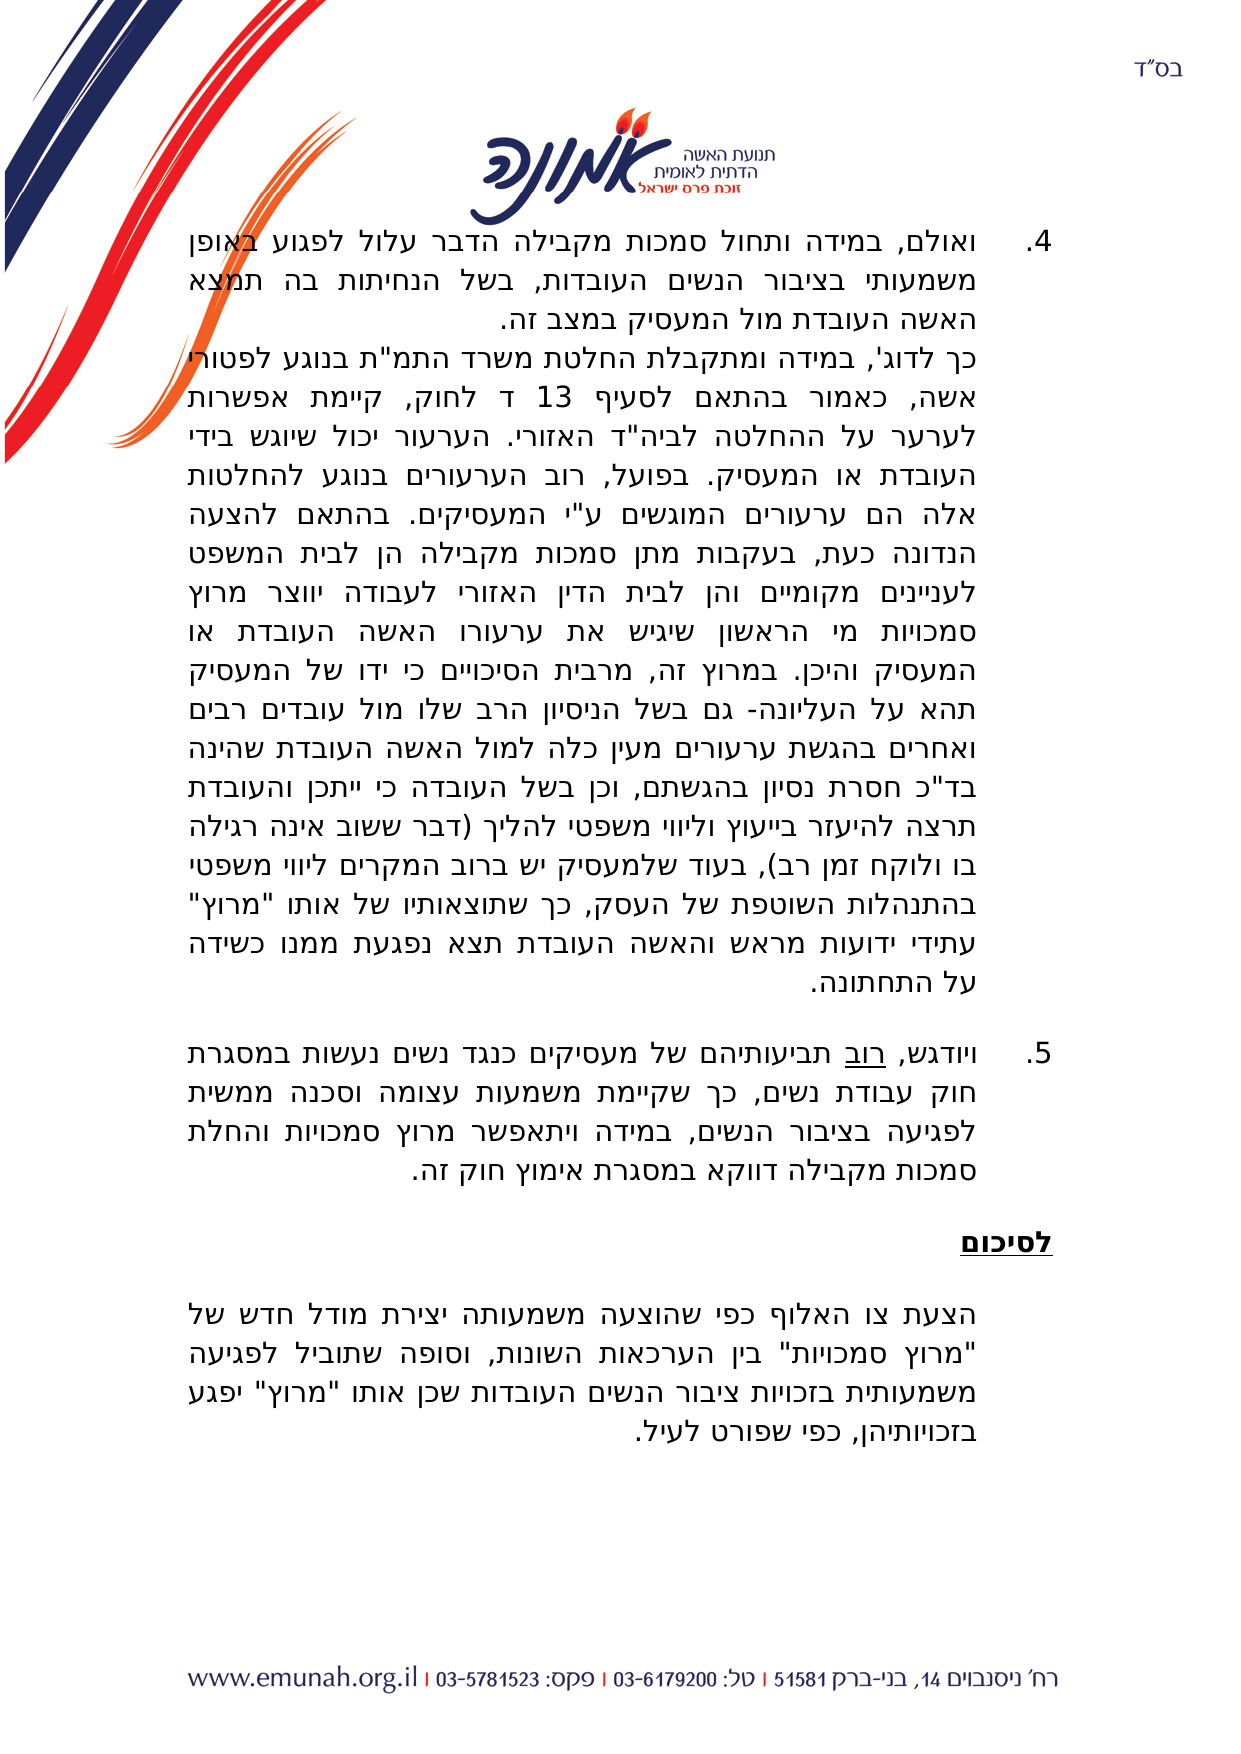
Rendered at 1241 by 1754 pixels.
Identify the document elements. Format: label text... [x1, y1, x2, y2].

text כך לדוג', במידה ומתקבלת החלטת משרד התמ"ת בנוגע לפטורי אשה, כאמור בהתאם לסעיף 13 ד לחוק, קיימת אפשרות לערער על ההחלטה לביה"ד האזורי. הערעור יכול שיוגש בידי העובדת או המעסיק. בפועל, רוב הערעורים בנוגע להחלטות אלה הם ערעורים המוגשים ע"י המעסיקים. בהתאם להצעה הנדונה כעת, בעקבות מתן סמכות מקבילה הן לבית המשפט לעניינים מקומיים והן לבית הדין האזורי לעבודה יווצר מרוץ סמכויות מי הראשון שיגיש את ערעורו האשה העובדת או המעסיק והיכן. במרוץ זה, מרבית הסיכויים כי ידו של המעסיק תהא על העליונה- גם בשל הניסיון הרב שלו מול עובדים רבים ואחרים בהגשת ערעורים מעין כלה למול האשה העובדת שהינה בד"כ חסרת נסיון בהגשתם, וכן בשל העובדה כי ייתכן והעובדת תרצה להיעזר בייעוץ וליווי משפטי להליך (דבר ששוב אינה רגילה בו ולוקח זמן רב), בעוד שלמעסיק יש ברוב המקרים ליווי משפטי בהתנהלות השוטפת של העסק, כך שתוצאותיו של אותו "מרוץ" עתידי ידועות מראש והאשה העובדת תצא נפגעת ממנו כשידה על התחתונה. [187, 342, 978, 999]
text לסיכום [187, 1226, 1053, 1260]
text 5. ויודגש, רוב תביעותיהם של מעסיקים כנגד נשים נעשות במסגרת חוק עבודת נשים, כך שקיימת משמעות עצומה וסכנה ממשית לפגיעה בציבור הנשים, במידה ויתאפשר מרוץ סמכויות והחלת סמכות מקבילה דווקא במסגרת אימוץ חוק זה. [187, 1037, 1053, 1188]
text 4. ואולם, במידה ותחול סמכות מקבילה הדבר עלול לפגוע באופן משמעותי בציבור הנשים העובדות, בשל הנחיתות בה תמצא האשה העובדת מול המעסיק במצב זה. [187, 225, 1053, 337]
text הצעת צו האלוף כפי שהוצעה משמעותה יצירת מודל חדש של "מרוץ סמכויות" בין הערכאות השונות, וסופה שתוביל לפגיעה משמעותית בזכויות ציבור הנשים העובדות שכן אותו "מרוץ" יפגע בזכויותיהן, כפי שפורט לעיל. [187, 1298, 978, 1448]
picture [4, 0, 1241, 1744]
